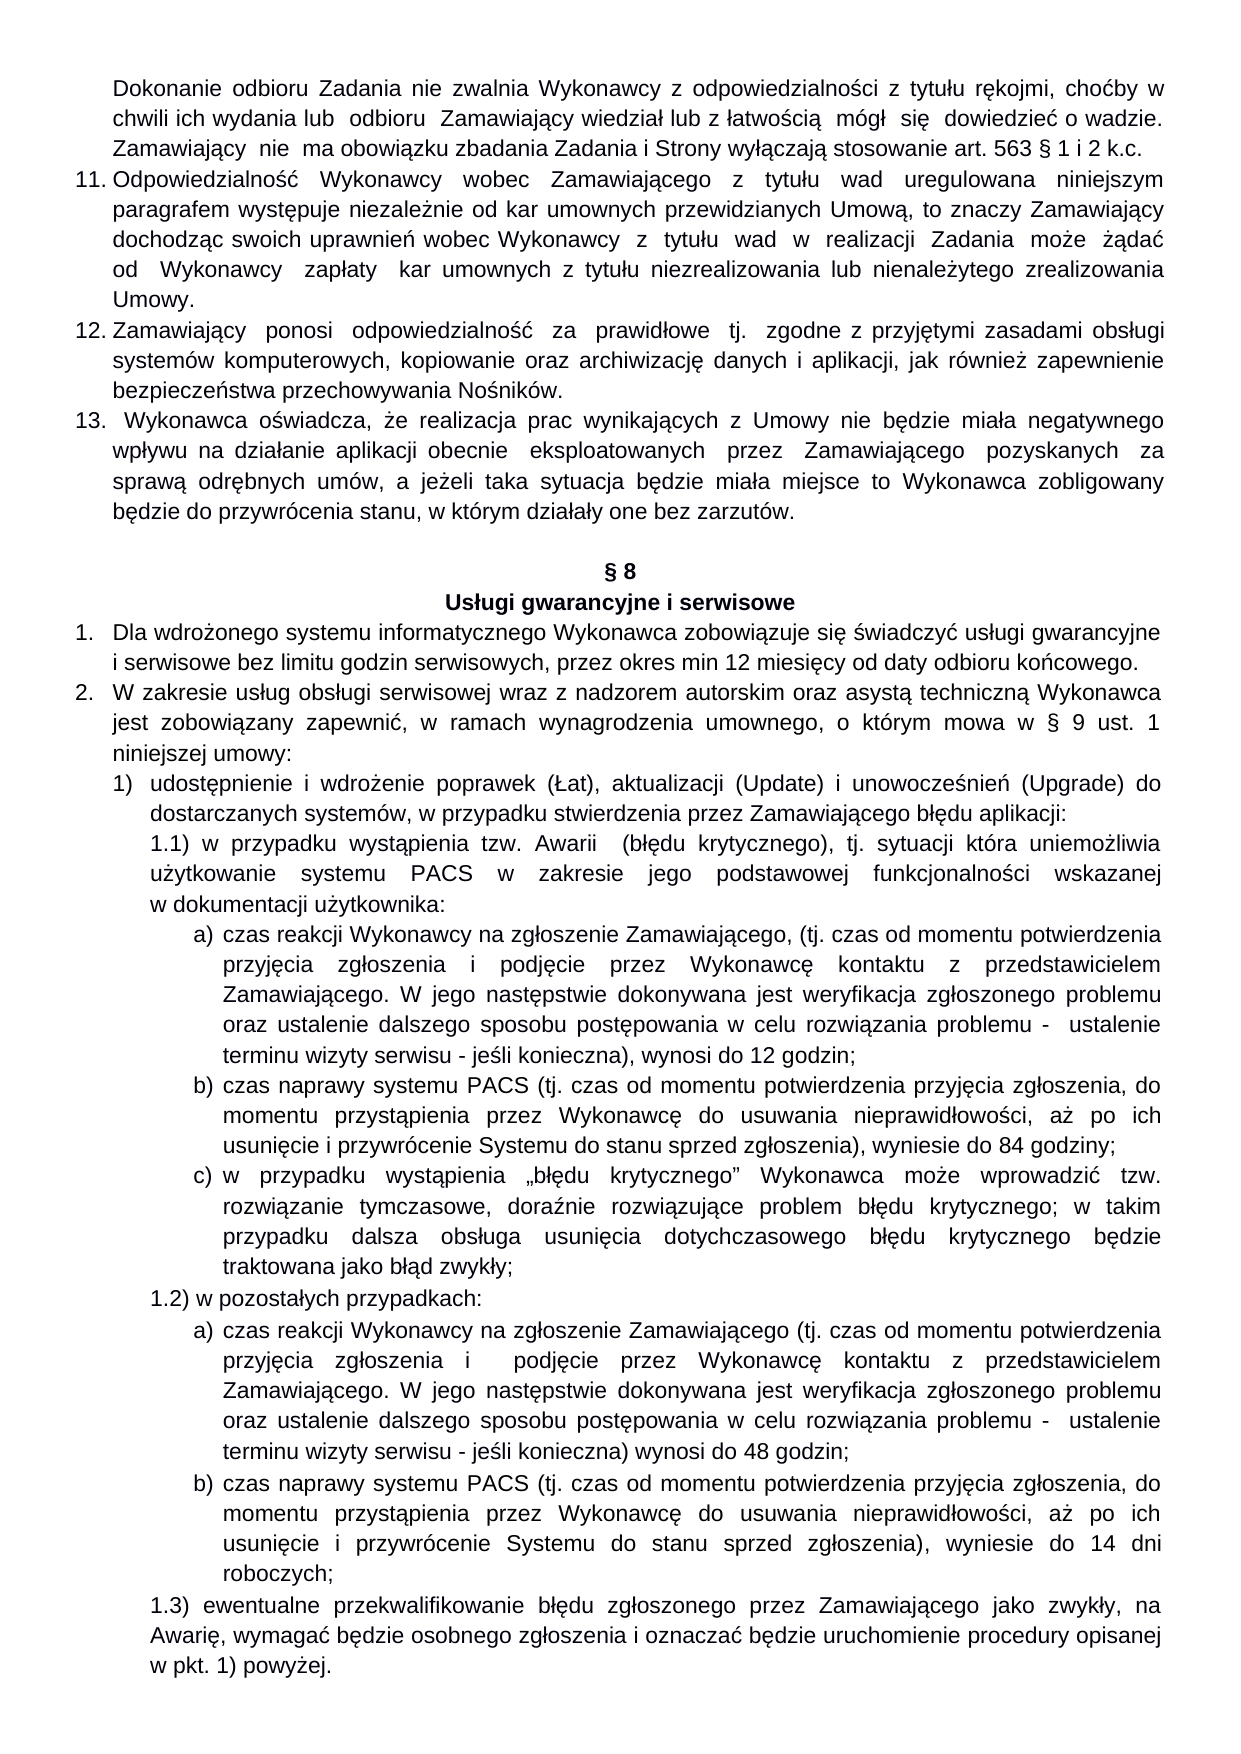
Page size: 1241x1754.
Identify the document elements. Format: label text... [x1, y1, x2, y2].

list Zamawiający ponosi odpowiedzialność za prawidłowe tj. zgodne z przyjętymi zasadami obsługi systemów komputerowych, kopiowanie oraz archiwizację danych i aplikacji, jak również zapewnienie bezpieczeństwa przechowywania Nośników. [75, 317, 1165, 403]
text Usługi gwarancyjne i serwisowe [75, 588, 1165, 615]
list Dla wdrożonego systemu informatycznego Wykonawca zobowiązuje się świadczyć usługi gwarancyjne i serwisowe bez limitu godzin serwisowych, przez okres min 12 miesięcy od daty odbioru końcowego. [75, 619, 1162, 675]
list w przypadku wystąpienia „błędu krytycznego” Wykonawca może wprowadzić tzw. rozwiązanie tymczasowe, doraźnie rozwiązujące problem błędu krytycznego; w takim przypadku dalsza obsługa usunięcia dotychczasowego błędu krytycznego będzie traktowana jako błąd zwykły; [193, 1162, 1162, 1279]
list udostępnienie i wdrożenie poprawek (Łat), aktualizacji (Update) i unowocześnień (Upgrade) do dostarczanych systemów, w przypadku stwierdzenia przez Zamawiającego błędu aplikacji: [112, 770, 1162, 826]
list Wykonawca oświadcza, że realizacja prac wynikających z Umowy nie będzie miała negatywnego wpływu na działanie aplikacji obecnie eksploatowanych przez Zamawiającego pozyskanych za sprawą odrębnych umów, a jeżeli taka sytuacja będzie miała miejsce to Wykonawca zobligowany będzie do przywrócenia stanu, w którym działały one bez zarzutów. [75, 407, 1165, 524]
list czas reakcji Wykonawcy na zgłoszenie Zamawiającego (tj. czas od momentu potwierdzenia przyjęcia zgłoszenia i podjęcie przez Wykonawcę kontaktu z przedstawicielem Zamawiającego. W jego następstwie dokonywana jest weryfikacja zgłoszonego problemu oraz ustalenie dalszego sposobu postępowania w celu rozwiązania problemu - ustalenie terminu wizyty serwisu - jeśli konieczna) wynosi do 48 godzin; [193, 1317, 1162, 1464]
list 1.1) w przypadku wystąpienia tzw. Awarii (błędu krytycznego), tj. sytuacji która uniemożliwia użytkowanie systemu PACS w zakresie jego podstawowej funkcjonalności wskazanej w dokumentacji użytkownika: [150, 830, 1162, 917]
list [75, 75, 1165, 162]
text § 8 [75, 558, 1165, 585]
list Odpowiedzialność Wykonawcy wobec Zamawiającego z tytułu wad uregulowana niniejszym paragrafem występuje niezależnie od kar umownych przewidzianych Umową, to znaczy Zamawiający dochodząc swoich uprawnień wobec Wykonawcy z tytułu wad w realizacji Zadania może żądać od Wykonawcy zapłaty kar umownych z tytułu niezrealizowania lub nienależytego zrealizowania Umowy. [75, 166, 1165, 313]
text 1.2) w pozostałych przypadkach: [150, 1285, 1162, 1311]
list czas naprawy systemu PACS (tj. czas od momentu potwierdzenia przyjęcia zgłoszenia, do momentu przystąpienia przez Wykonawcę do usuwania nieprawidłowości, aż po ich usunięcie i przywrócenie Systemu do stanu sprzed zgłoszenia), wyniesie do 14 dni roboczych; [193, 1469, 1162, 1587]
list W zakresie usług obsługi serwisowej wraz z nadzorem autorskim oraz asystą techniczną Wykonawca jest zobowiązany zapewnić, w ramach wynagrodzenia umownego, o którym mowa w § 9 ust. 1 niniejszej umowy: [75, 679, 1162, 766]
text 1.3) ewentualne przekwalifikowanie błędu zgłoszonego przez Zamawiającego jako zwykły, na Awarię, wymagać będzie osobnego zgłoszenia i oznaczać będzie uruchomienie procedury opisanej w pkt. 1) powyżej. [150, 1592, 1162, 1679]
list czas reakcji Wykonawcy na zgłoszenie Zamawiającego, (tj. czas od momentu potwierdzenia przyjęcia zgłoszenia i podjęcie przez Wykonawcę kontaktu z przedstawicielem Zamawiającego. W jego następstwie dokonywana jest weryfikacja zgłoszonego problemu oraz ustalenie dalszego sposobu postępowania w celu rozwiązania problemu - ustalenie terminu wizyty serwisu - jeśli konieczna), wynosi do 12 godzin; [193, 921, 1162, 1068]
list czas naprawy systemu PACS (tj. czas od momentu potwierdzenia przyjęcia zgłoszenia, do momentu przystąpienia przez Wykonawcę do usuwania nieprawidłowości, aż po ich usunięcie i przywrócenie Systemu do stanu sprzed zgłoszenia), wyniesie do 84 godziny; [193, 1072, 1162, 1159]
